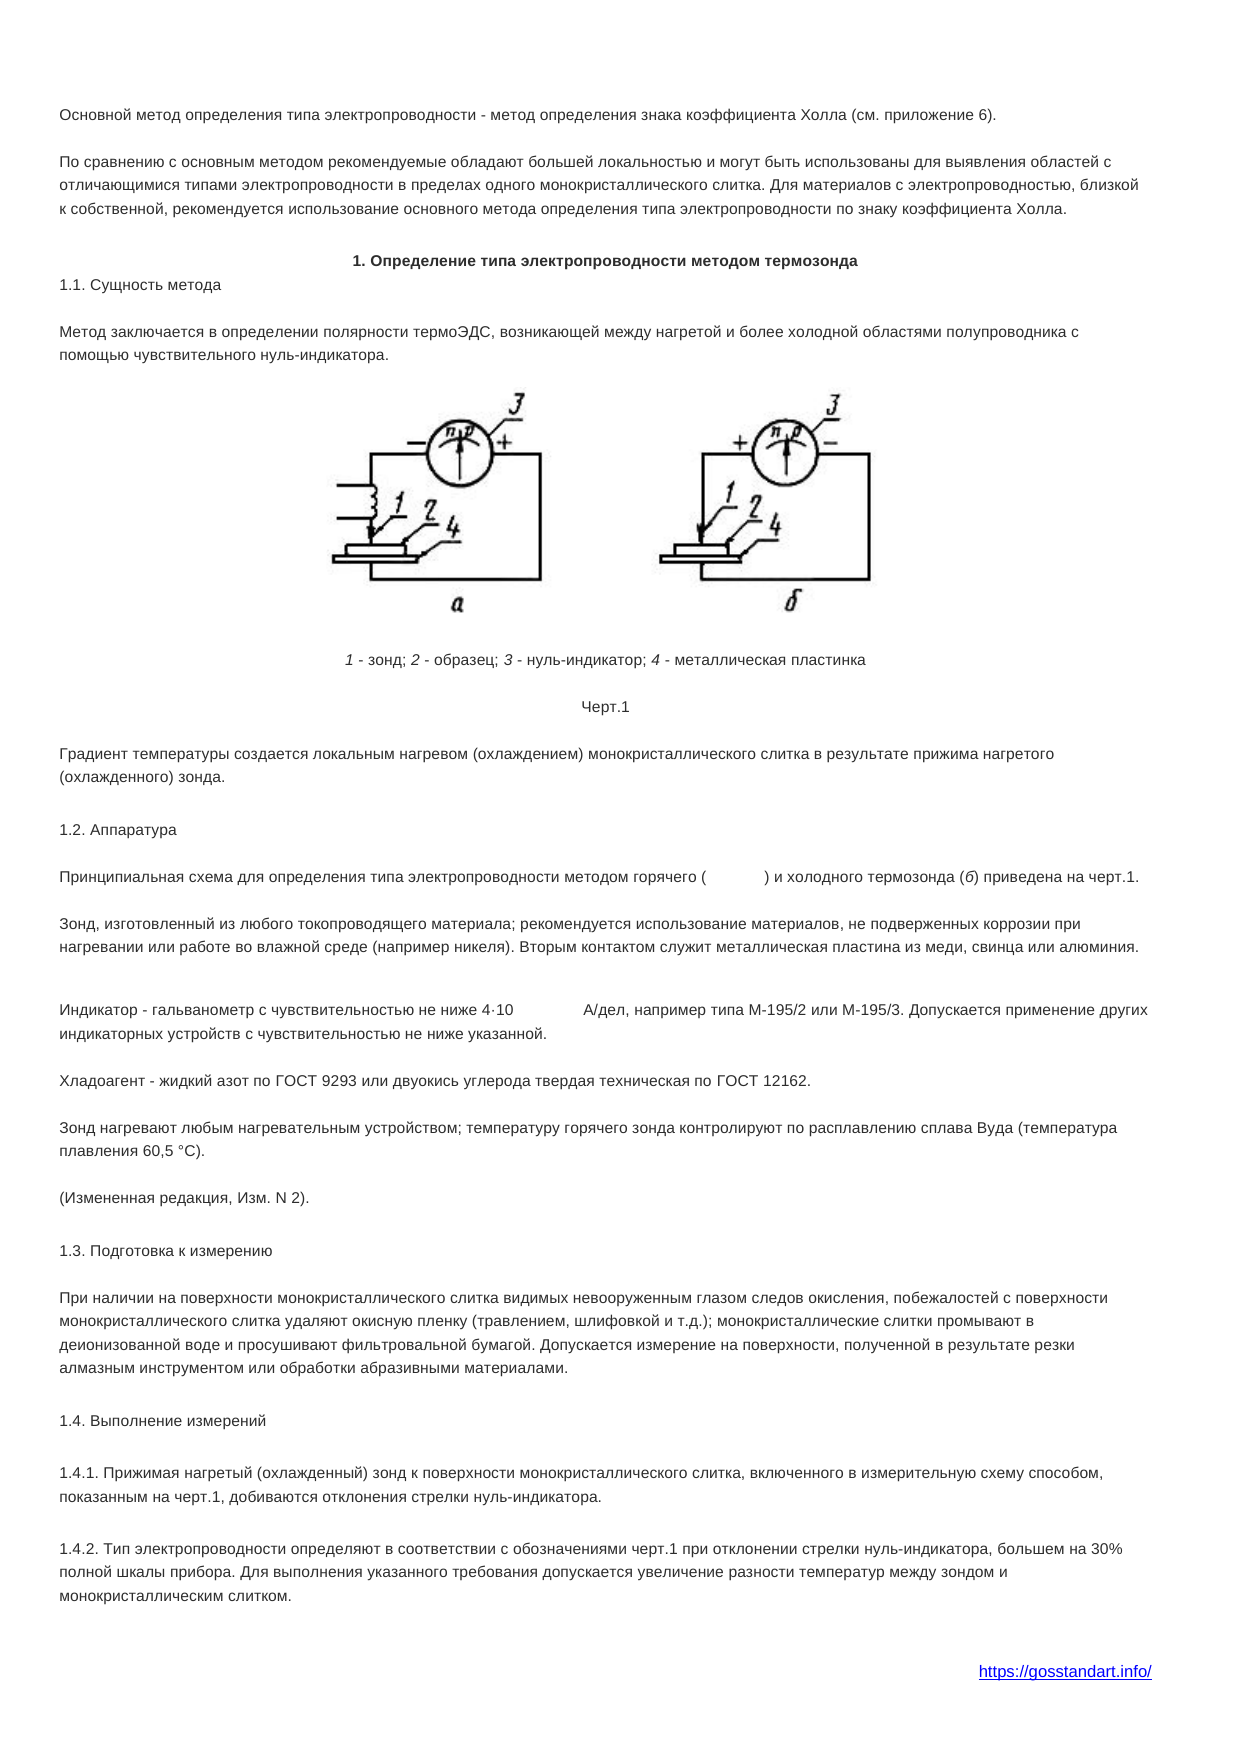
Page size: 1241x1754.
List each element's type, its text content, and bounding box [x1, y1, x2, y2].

text 1.4.1. Прижимая нагретый (охлажденный) зонд к поверхности монокристаллического слитка, включенного в измерительную схему способом, показанным на черт.1, добиваются отклонения стрелки нуль-индикатора. [59, 1458, 1152, 1534]
text 1.1. Сущность метода Метод заключается в определении полярности термоЭДС, возникающей между нагретой и более холодной областями полупроводника с помощью чувствительного нуль-индикатора. [59, 270, 1152, 364]
text 1.4. Выполнение измерений [59, 1406, 1152, 1458]
picture [326, 387, 885, 622]
text 1.2. Аппаратура Принципиальная схема для определения типа электропроводности методом горячего () и холодного термозонда (б) приведена на черт.1. Зонд, изготовленный из любого токопроводящего материала; рекомендуется использование материалов, не подверженных коррозии при нагревании или работе во влажной среде (например никеля). Вторым контактом служит металлическая пластина из меди, свинца или алюминия. Индикатор - гальванометр с чувствительностью не ниже 4·10 А/дел, например типа М-195/2 или М-195/3. Допускается применение других индикаторных устройств с чувствительностью не ниже указанной. Хладоагент - жидкий азот по ГОСТ 9293 или двуокись углерода твердая техническая по ГОСТ 12162. Зонд нагревают любым нагревательным устройством; температуру горячего зонда контролируют по расплавлению сплава Вуда (температура плавления 60,5 °С). (Измененная редакция, Изм. N 2). [59, 815, 1152, 1236]
text 1.4.2. Тип электропроводности определяют в соответствии с обозначениями черт.1 при отклонении стрелки нуль-индикатора, большем на 30% полной шкалы прибора. Для выполнения указанного требования допускается увеличение разности температур между зондом и монокристаллическим слитком. [59, 1534, 1152, 1633]
text 1 - зонд; 2 - образец; 3 - нуль-индикатор; 4 - металлическая пластинка Черт.1 [59, 621, 1152, 716]
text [59, 100, 1152, 246]
text Градиент температуры создается локальным нагревом (охлаждением) монокристаллического слитка в результате прижима нагретого (охлажденного) зонда. [59, 716, 1152, 815]
text 1.3. Подготовка к измерению При наличии на поверхности монокристаллического слитка видимых невооруженным глазом следов окисления, побежалостей с поверхности монокристаллического слитка удаляют окисную пленку (травлением, шлифовкой и т.д.); монокристаллические слитки промывают в деионизованной воде и просушивают фильтровальной бумагой. Допускается измерение на поверхности, полученной в результате резки алмазным инструментом или обработки абразивными материалами. [59, 1236, 1152, 1406]
text 1. Определение типа электропроводности методом термозонда [59, 246, 1152, 270]
